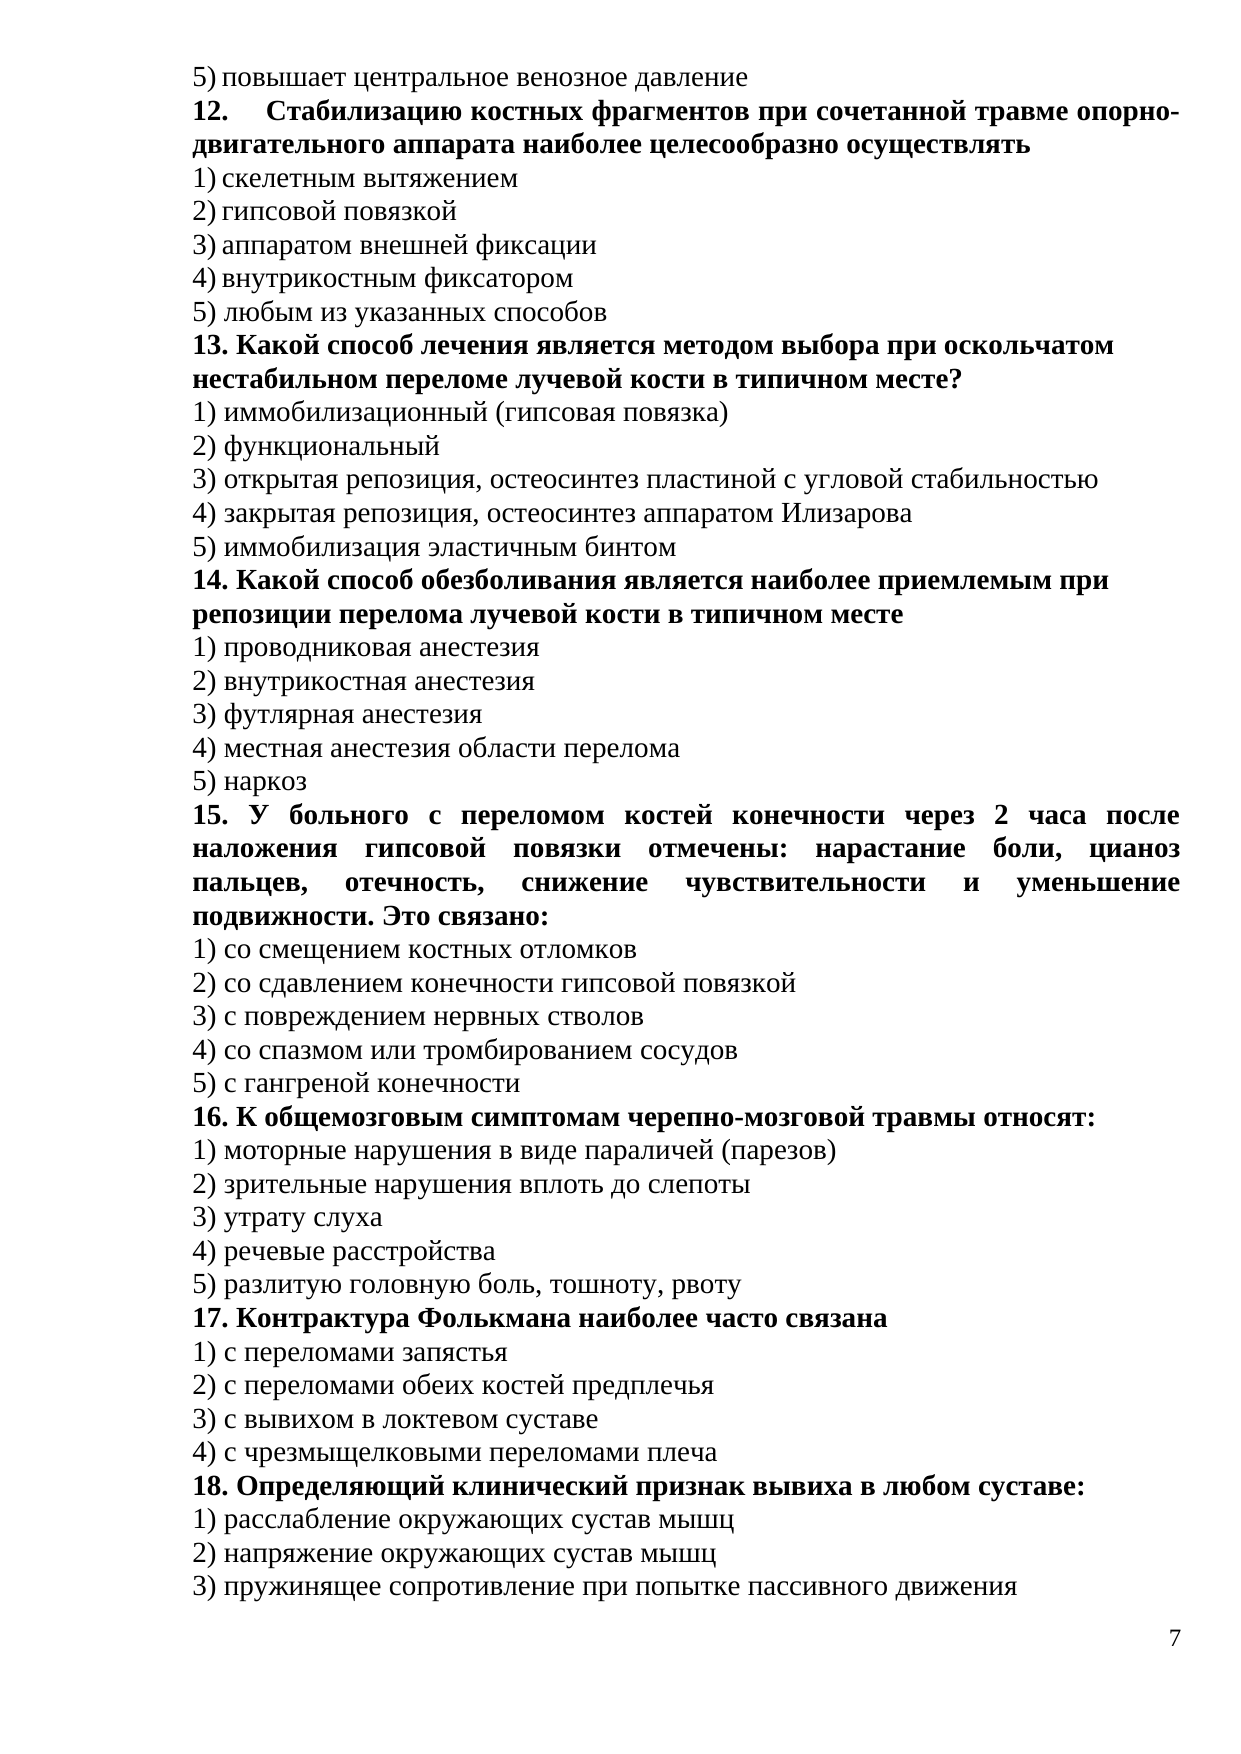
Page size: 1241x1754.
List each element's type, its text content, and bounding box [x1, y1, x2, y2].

text 4) внутрикостным фиксатором [192, 260, 1181, 294]
text 3) открытая репозиция, остеосинтез пластиной с угловой стабильностью [192, 462, 1181, 495]
text 3) футлярная анестезия [192, 696, 1181, 730]
text 5) разлитую головную боль, тошноту, рвоту [192, 1267, 1181, 1300]
text 2) со сдавлением конечности гипсовой повязкой [192, 965, 1181, 998]
text 1) с переломами запястья [118, 1334, 1181, 1367]
text 5) иммобилизация эластичным бинтом [192, 529, 1181, 562]
text 1) со смещением костных отломков [192, 931, 1181, 965]
text 5) наркоз [192, 763, 1181, 797]
text 3) утрату слуха [192, 1199, 1181, 1233]
text 17. Контрактура Фолькмана наиболее часто связана [192, 1300, 1181, 1334]
text 1) проводниковая анестезия [192, 629, 1181, 663]
text 2) функциональный [192, 428, 1181, 462]
text 16. К общемозговым симптомам черепно-мозговой травмы относят: [192, 1099, 1181, 1132]
text 4) с чрезмыщелковыми переломами плеча [192, 1434, 1181, 1468]
text 4) местная анестезия области перелома [192, 730, 1181, 763]
text 3) аппаратом внешней фиксации [192, 227, 1181, 260]
text 2) внутрикостная анестезия [192, 663, 1181, 696]
text 1) моторные нарушения в виде параличей (парезов) [192, 1132, 1181, 1166]
text 3) с повреждением нервных стволов [192, 998, 1181, 1032]
text 2) гипсовой повязкой [192, 193, 1181, 227]
text 14. Какой способ обезболивания является наиболее приемлемым при репозиции перелома лучевой кости в типичном месте [192, 562, 1181, 629]
text 4) со спазмом или тромбированием сосудов [192, 1032, 1181, 1065]
text 13. Какой способ лечения является методом выбора при оскольчатом нестабильном переломе лучевой кости в типичном месте? [192, 327, 1181, 394]
text 1) скелетным вытяжением [192, 160, 1181, 193]
text 1) расслабление окружающих сустав мышц [192, 1501, 1181, 1535]
text 4) речевые расстройства [192, 1233, 1181, 1267]
text 4) закрытая репозиция, остеосинтез аппаратом Илизарова [192, 495, 1181, 529]
text 5) с гангреной конечности [192, 1065, 1181, 1099]
text 18. Определяющий клинический признак вывиха в любом суставе: [192, 1468, 1181, 1501]
text 3) пружинящее сопротивление при попытке пассивного движения [192, 1568, 1181, 1602]
text 2) с переломами обеих костей предплечья [192, 1367, 1181, 1401]
text 1) иммобилизационный (гипсовая повязка) [118, 394, 1181, 428]
text 12. Стабилизацию костных фрагментов при сочетанной травме опорно-двигательного аппарата наиболее целесообразно осуществлять [192, 93, 1181, 160]
text 3) с вывихом в локтевом суставе [192, 1401, 1181, 1434]
text 2) напряжение окружающих сустав мышц [192, 1535, 1181, 1568]
text 15. У больного с переломом костей конечности через 2 часа после наложения гипсовой повязки отмечены: нарастание боли, цианоз пальцев, отечность, снижение чувствительности и уменьшение подвижности. Это связано: [192, 797, 1181, 931]
text 5) повышает центральное венозное давление [192, 59, 1181, 93]
text 5) любым из указанных способов [192, 294, 1181, 327]
text 2) зрительные нарушения вплоть до слепоты [192, 1166, 1181, 1199]
